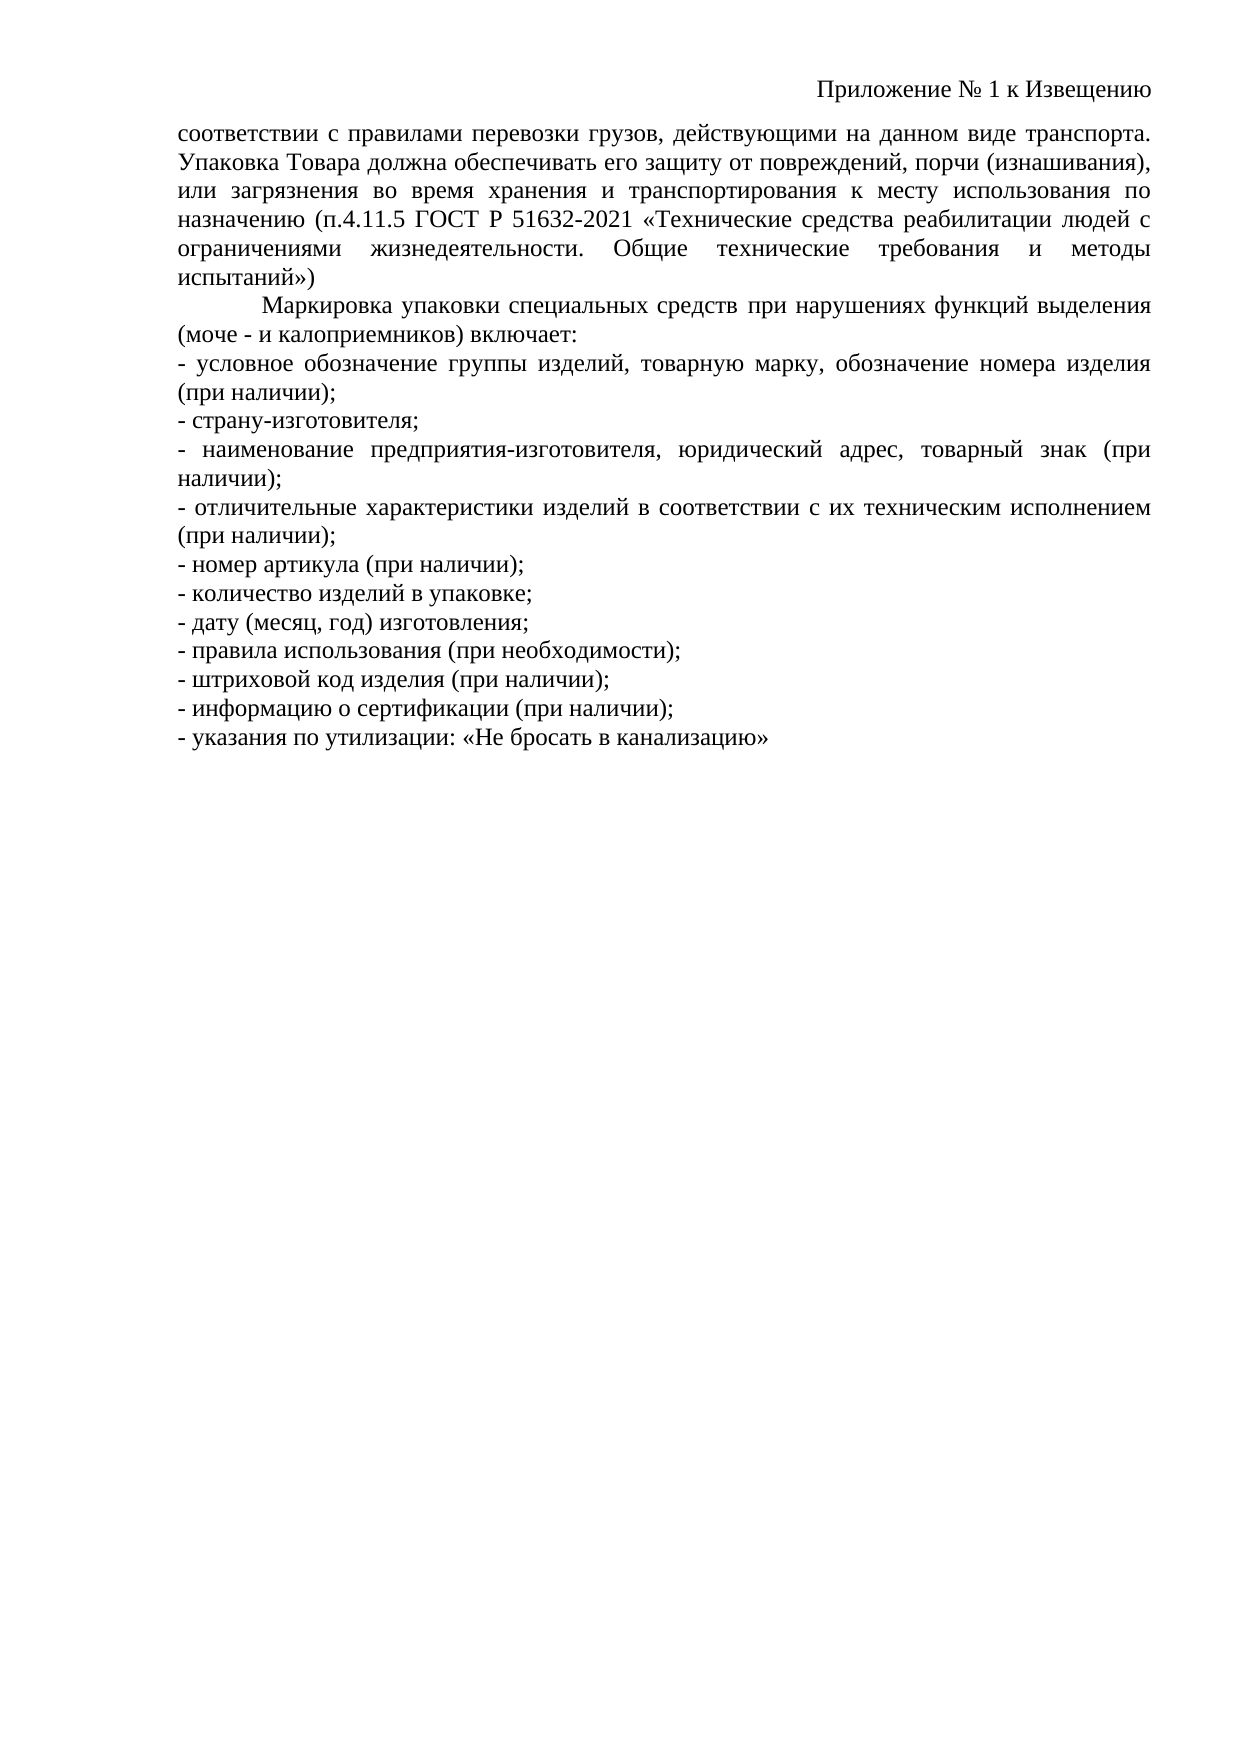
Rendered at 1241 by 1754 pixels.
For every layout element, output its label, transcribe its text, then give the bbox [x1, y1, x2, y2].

text - дату (месяц, год) изготовления; [177, 607, 1152, 636]
text - страну-изготовителя; [177, 406, 1152, 434]
text - указания по утилизации: «Не бросать в канализацию» [177, 722, 1152, 751]
text - отличительные характеристики изделий в соответствии с их техническим исполнением (при наличии); [177, 492, 1152, 549]
text - правила использования (при необходимости); [177, 636, 1152, 664]
text - условное обозначение группы изделий, товарную марку, обозначение номера изделия (при наличии); [177, 348, 1152, 406]
text - количество изделий в упаковке; [177, 578, 1152, 607]
text - наименование предприятия-изготовителя, юридический адрес, товарный знак (при наличии); [177, 434, 1152, 492]
text - штриховой код изделия (при наличии); [177, 664, 1152, 693]
text - информацию о сертификации (при наличии); [177, 693, 1152, 722]
text - номер артикула (при наличии); [177, 549, 1152, 578]
text Маркировка упаковки специальных средств при нарушениях функций выделения (моче - и калоприемников) включает: [177, 291, 1152, 348]
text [177, 118, 1152, 291]
